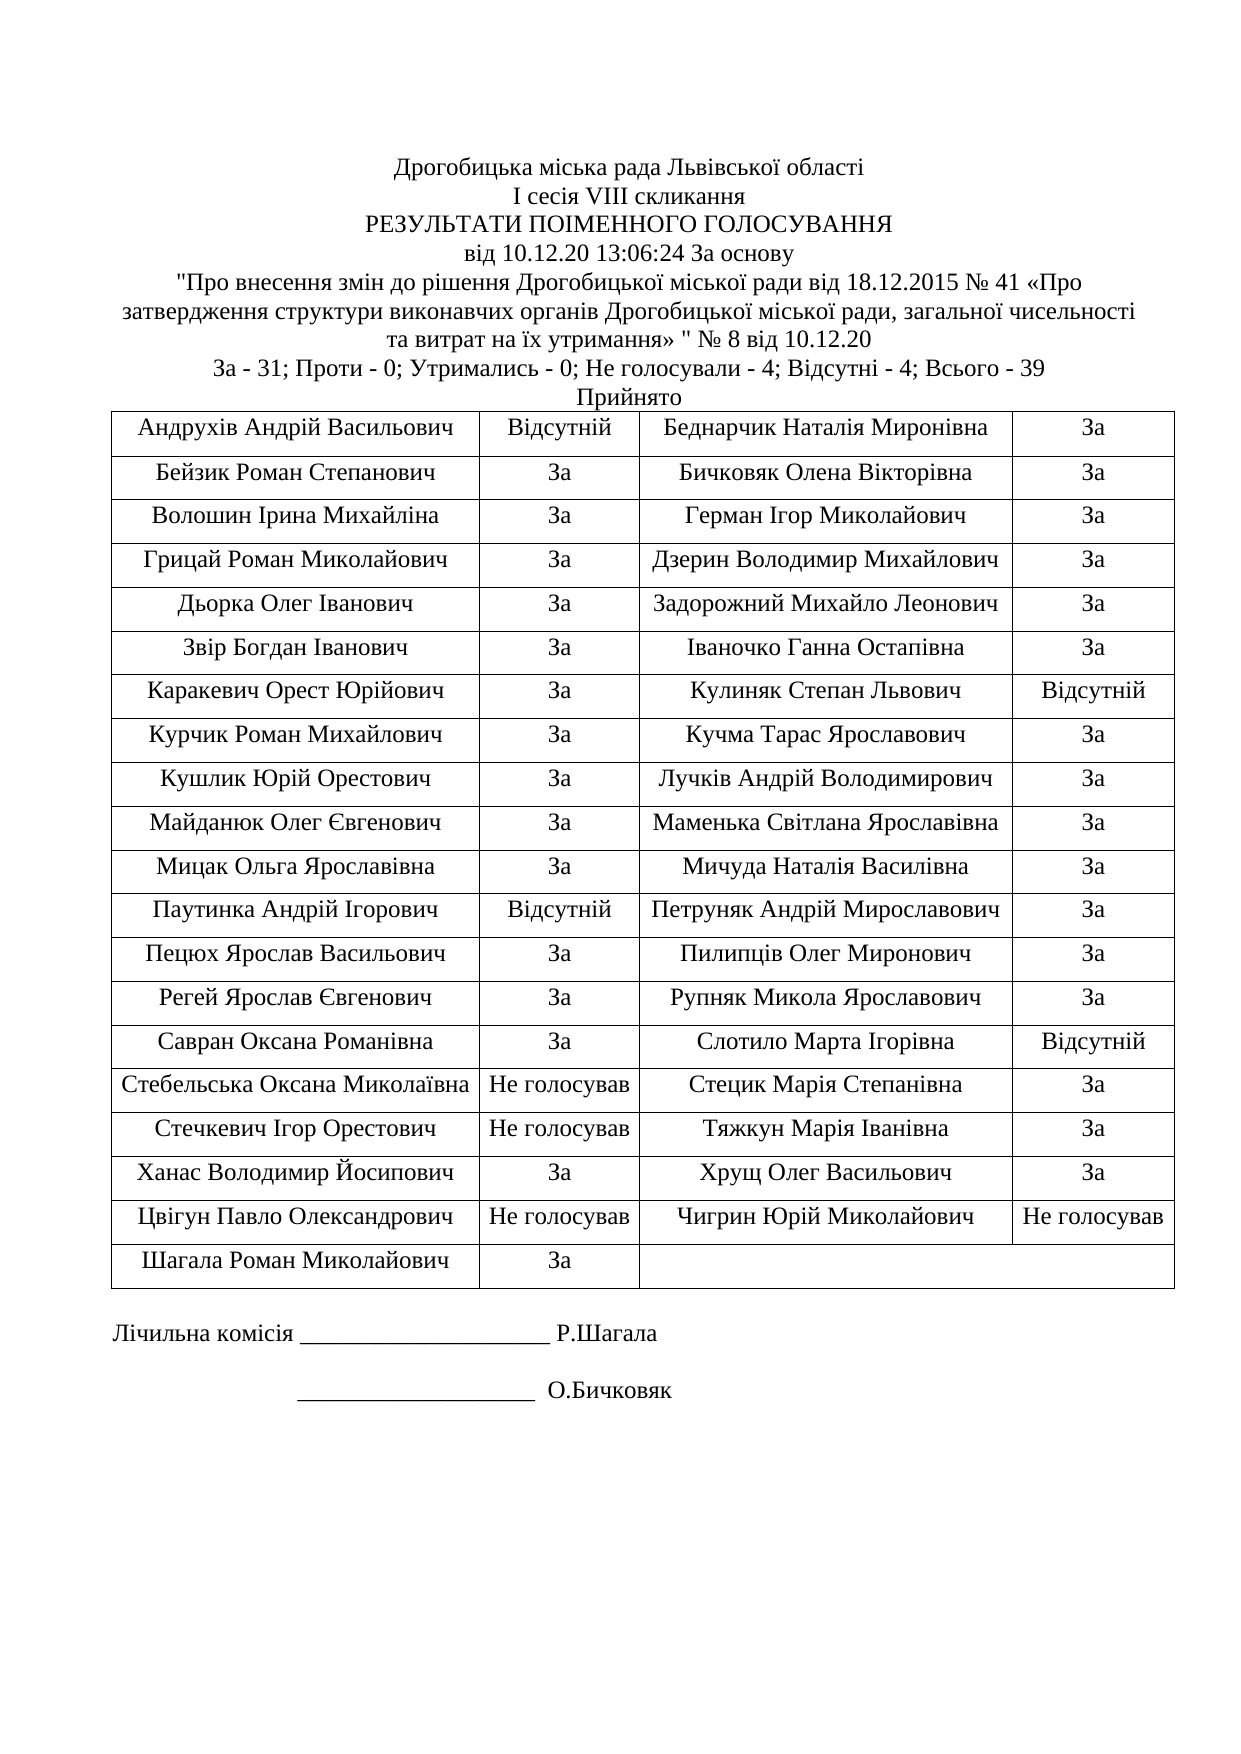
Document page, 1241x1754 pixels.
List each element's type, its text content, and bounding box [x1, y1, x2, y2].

table_cell За [480, 544, 639, 587]
table_cell Не голосував [480, 1113, 639, 1156]
table_cell За [480, 675, 639, 718]
table_cell Хрущ Олег Васильович [640, 1157, 1012, 1200]
table_header Андрухів Андрій Васильович [112, 412, 479, 456]
table_cell Іваночко Ганна Остапівна [640, 632, 1012, 674]
table_cell Цвігун Павло Олександрович [112, 1201, 479, 1244]
table_cell За [480, 763, 639, 806]
table_cell Кулиняк Степан Львович [640, 675, 1012, 718]
table_cell Не голосував [1013, 1201, 1174, 1244]
text Прийнято [112, 382, 1146, 411]
table_cell Не голосував [480, 1069, 639, 1112]
table_cell За [480, 938, 639, 981]
table_cell Стечкевич Ігор Орестович [112, 1113, 479, 1156]
table_header Відсутній [480, 412, 639, 456]
table_cell Кучма Тарас Ярославович [640, 719, 1012, 762]
table_cell Чигрин Юрій Миколайович [640, 1201, 1012, 1244]
table_cell За [480, 807, 639, 850]
text "Про внесення змін до рішення Дрогобицької міської ради від 18.12.2015 № 41 «Про затвердження структури виконавчих органів Дрогобицької міської ради, загальної чисельності та витрат на їх утримання» " № 8 від 10.12.20 [112, 267, 1146, 353]
table_cell Дзерин Володимир Михайлович [640, 544, 1012, 587]
table_cell За [1013, 1157, 1174, 1200]
table_cell Петруняк Андрій Мирославович [640, 894, 1012, 937]
table_cell Ханас Володимир Йосипович [112, 1157, 479, 1200]
table_cell Стецик Марія Степанівна [640, 1069, 1012, 1112]
table_cell За [1013, 763, 1174, 806]
table_cell За [1013, 807, 1174, 850]
table_cell Відсутній [1013, 675, 1174, 718]
table_cell Каракевич Орест Юрійович [112, 675, 479, 718]
table_cell За [480, 1157, 639, 1200]
table_cell За [480, 588, 639, 631]
table_cell Регей Ярослав Євгенович [112, 982, 479, 1025]
table_cell За [1013, 632, 1174, 674]
table_cell За [1013, 938, 1174, 981]
table_cell Пецюх Ярослав Васильович [112, 938, 479, 981]
table_cell Лучків Андрій Володимирович [640, 763, 1012, 806]
table_cell За [1013, 1069, 1174, 1112]
table_cell Звір Богдан Іванович [112, 632, 479, 674]
table_cell [640, 1245, 1174, 1288]
table_cell Рупняк Микола Ярославович [640, 982, 1012, 1025]
table_cell За [1013, 500, 1174, 543]
text від 10.12.20 13:06:24 За основу [112, 238, 1146, 267]
table_cell Грицай Роман Миколайович [112, 544, 479, 587]
table_cell Бичковяк Олена Вікторівна [640, 457, 1012, 499]
text І сесія VIII скликання [112, 181, 1146, 209]
table_cell Бейзик Роман Степанович [112, 457, 479, 499]
table_cell Задорожний Михайло Леонович [640, 588, 1012, 631]
table_cell За [1013, 588, 1174, 631]
table_cell Кушлик Юрій Орестович [112, 763, 479, 806]
table_cell Маменька Світлана Ярославівна [640, 807, 1012, 850]
table_cell За [480, 982, 639, 1025]
table_cell Відсутній [1013, 1026, 1174, 1068]
table_cell За [1013, 457, 1174, 499]
table_cell За [480, 632, 639, 674]
table_cell За [1013, 982, 1174, 1025]
table_cell За [480, 500, 639, 543]
table_cell За [1013, 851, 1174, 893]
text За - 31; Проти - 0; Утримались - 0; Не голосували - 4; Відсутні - 4; Всього - 39 [112, 353, 1146, 382]
table_cell За [1013, 894, 1174, 937]
table_cell Майданюк Олег Євгенович [112, 807, 479, 850]
table_cell Слотило Марта Ігорівна [640, 1026, 1012, 1068]
table_cell Курчик Роман Михайлович [112, 719, 479, 762]
table_cell За [480, 851, 639, 893]
table_cell Савран Оксана Романівна [112, 1026, 479, 1068]
table_cell Стебельська Оксана Миколаївна [112, 1069, 479, 1112]
table_header Беднарчик Наталія Миронівна [640, 412, 1012, 456]
table_cell Мичуда Наталія Василівна [640, 851, 1012, 893]
table_cell За [1013, 544, 1174, 587]
table_cell Мицак Ольга Ярославівна [112, 851, 479, 893]
table_cell За [1013, 1113, 1174, 1156]
table_cell Волошин Ірина Михайліна [112, 500, 479, 543]
text ___________________ О.Бичковяк [112, 1375, 1146, 1404]
table_cell Не голосував [480, 1201, 639, 1244]
text Лічильна комісія ____________________ Р.Шагала [112, 1318, 1146, 1347]
table_cell За [480, 719, 639, 762]
table_cell За [1013, 719, 1174, 762]
text Дрогобицька міська рада Львівської області [112, 152, 1146, 181]
table_cell Герман Ігор Миколайович [640, 500, 1012, 543]
table_header За [1013, 412, 1174, 456]
table_cell За [480, 457, 639, 499]
table_cell Дьорка Олег Іванович [112, 588, 479, 631]
table_cell Шагала Роман Миколайович [112, 1245, 479, 1288]
table_cell Тяжкун Марія Іванівна [640, 1113, 1012, 1156]
table_cell Пилипців Олег Миронович [640, 938, 1012, 981]
text РЕЗУЛЬТАТИ ПОІМЕННОГО ГОЛОСУВАННЯ [112, 209, 1146, 238]
table_cell Відсутній [480, 894, 639, 937]
table_cell За [480, 1245, 639, 1288]
table_cell За [480, 1026, 639, 1068]
table_cell Паутинка Андрій Ігорович [112, 894, 479, 937]
